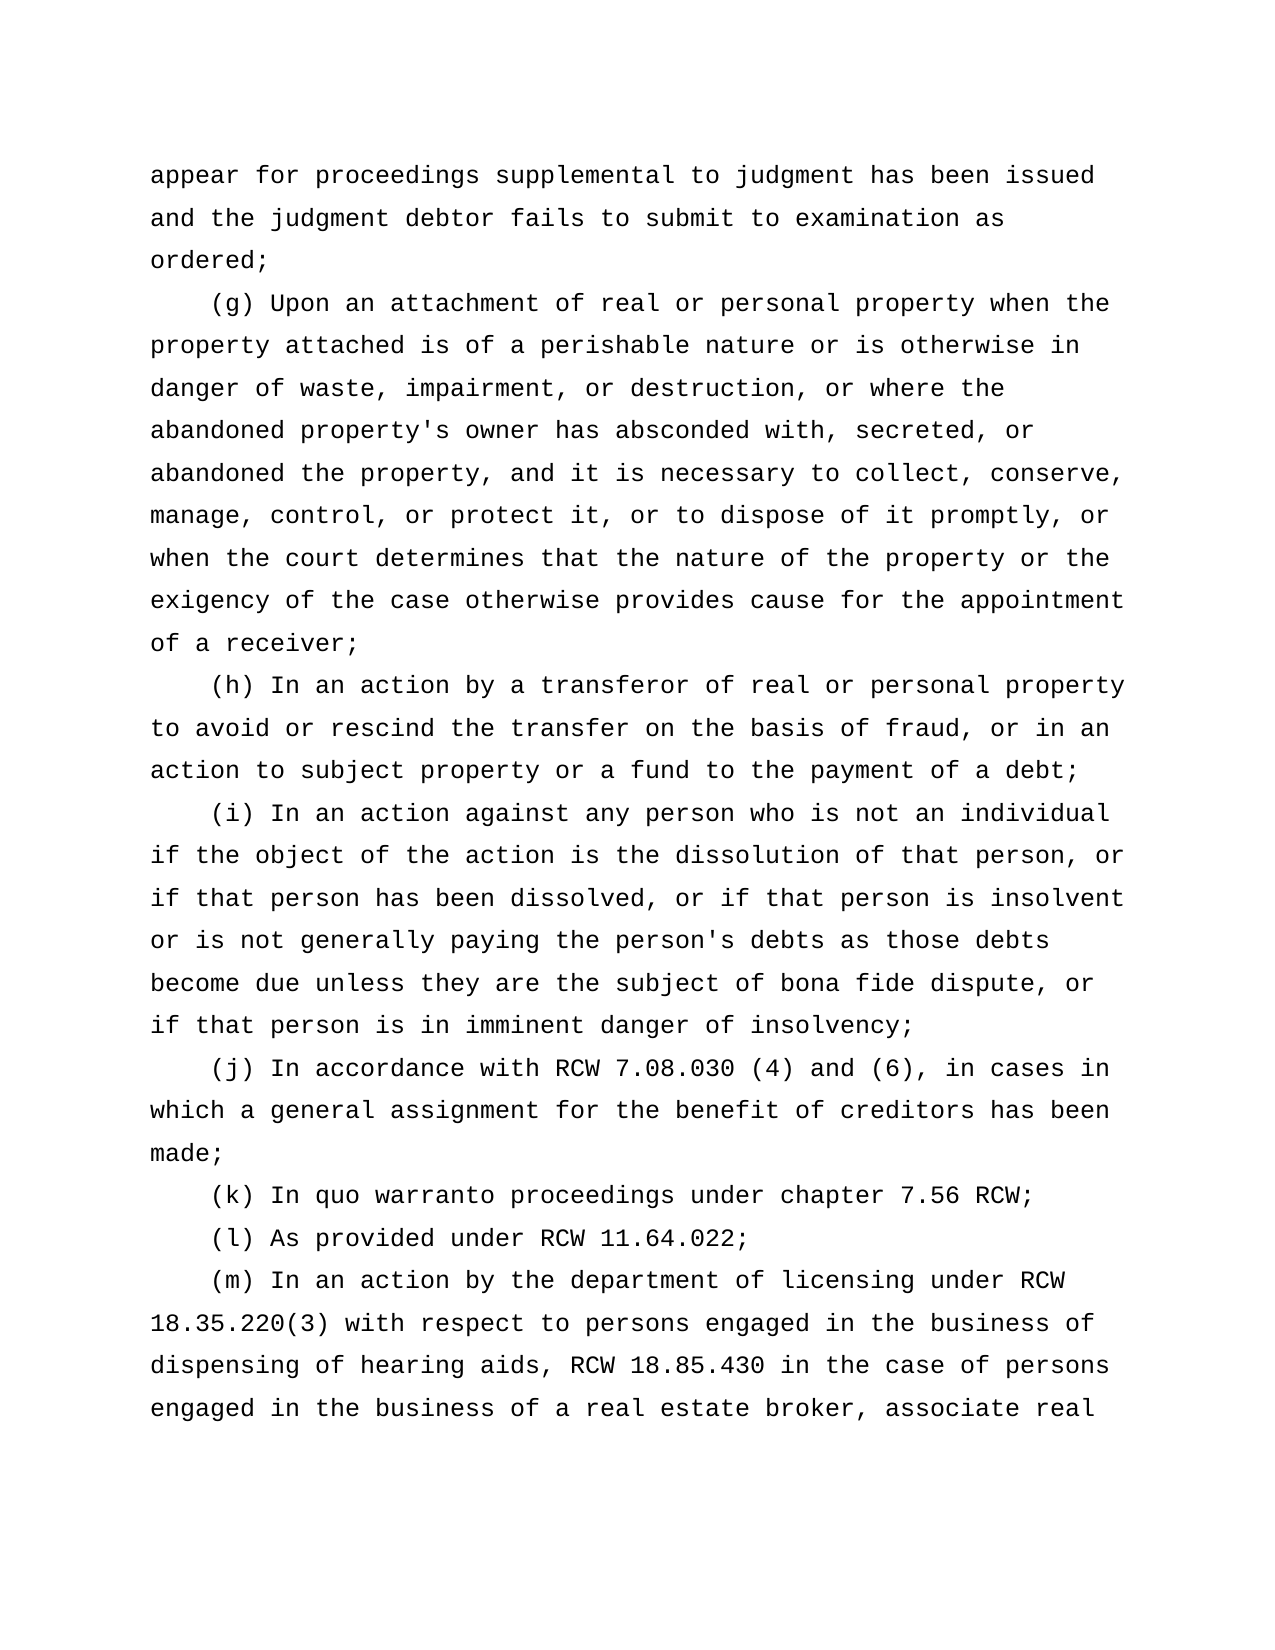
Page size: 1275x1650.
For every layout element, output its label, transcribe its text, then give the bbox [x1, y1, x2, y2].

text (g) Upon an attachment of real or personal property when the property attached is of a perishable nature or is otherwise in danger of waste, impairment, or destruction, or where the abandoned property's owner has absconded with, secreted, or abandoned the property, and it is necessary to collect, conserve, manage, control, or protect it, or to dispose of it promptly, or when the court determines that the nature of the property or the exigency of the case otherwise provides cause for the appointment of a receiver; [150, 277, 1125, 660]
text (j) In accordance with RCW 7.08.030 (4) and (6), in cases in which a general assignment for the benefit of creditors has been made; [150, 1042, 1125, 1170]
text (l) As provided under RCW 11.64.022; [150, 1212, 1125, 1255]
text (k) In quo warranto proceedings under chapter 7.56 RCW; [150, 1170, 1125, 1212]
text (h) In an action by a transferor of real or personal property to avoid or rescind the transfer on the basis of fraud, or in an action to subject property or a fund to the payment of a debt; [150, 660, 1125, 787]
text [150, 1255, 1125, 1425]
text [150, 150, 1125, 277]
text (i) In an action against any person who is not an individual if the object of the action is the dissolution of that person, or if that person has been dissolved, or if that person is insolvent or is not generally paying the person's debts as those debts become due unless they are the subject of bona fide dispute, or if that person is in imminent danger of insolvency; [150, 787, 1125, 1042]
